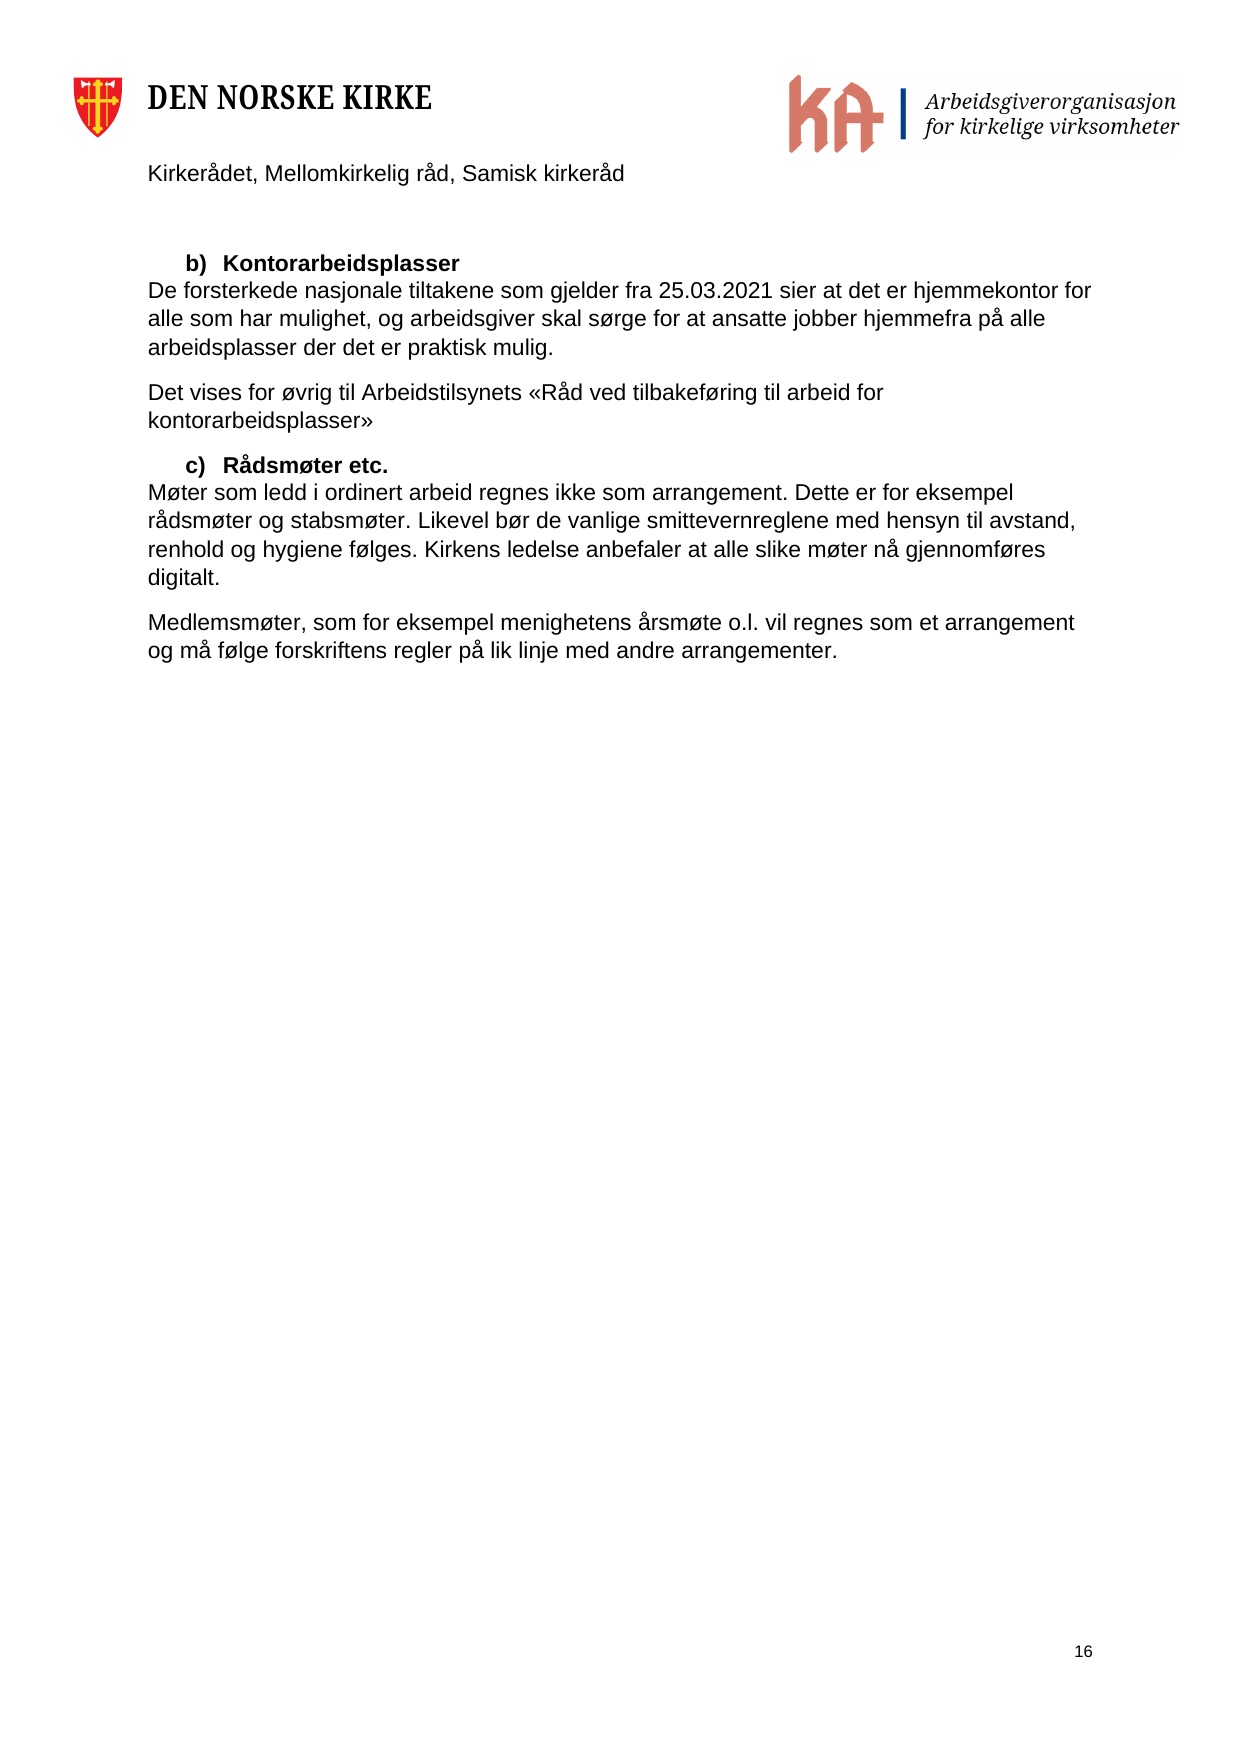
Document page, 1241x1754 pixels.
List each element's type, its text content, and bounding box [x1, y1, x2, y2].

text Det vises for øvrig til Arbeidstilsynets «Råd ved tilbakeføring til arbeid for kontorarbeidsplasser» [148, 379, 1093, 433]
picture [73, 77, 123, 140]
list Kontorarbeidsplasser [185, 250, 1093, 277]
text Medlemsmøter, som for eksempel menighetens årsmøte o.l. vil regnes som et arrangement og må følge forskriftens regler på lik linje med andre arrangementer. [148, 609, 1093, 664]
text De forsterkede nasjonale tiltakene som gjelder fra 25.03.2021 sier at det er hjemmekontor for alle som har mulighet, og arbeidsgiver skal sørge for at ansatte jobber hjemmefra på alle arbeidsplasser der det er praktisk mulig. [148, 277, 1093, 360]
text Møter som ledd i ordinert arbeid regnes ikke som arrangement. Dette er for eksempel rådsmøter og stabsmøter. Likevel bør de vanlige smittevernreglene med hensyn til avstand, renhold og hygiene følges. Kirkens ledelse anbefaler at alle slike møter nå gjennomføres digitalt. [148, 479, 1093, 590]
picture [787, 73, 1182, 154]
list Rådsmøter etc. [185, 452, 1093, 479]
